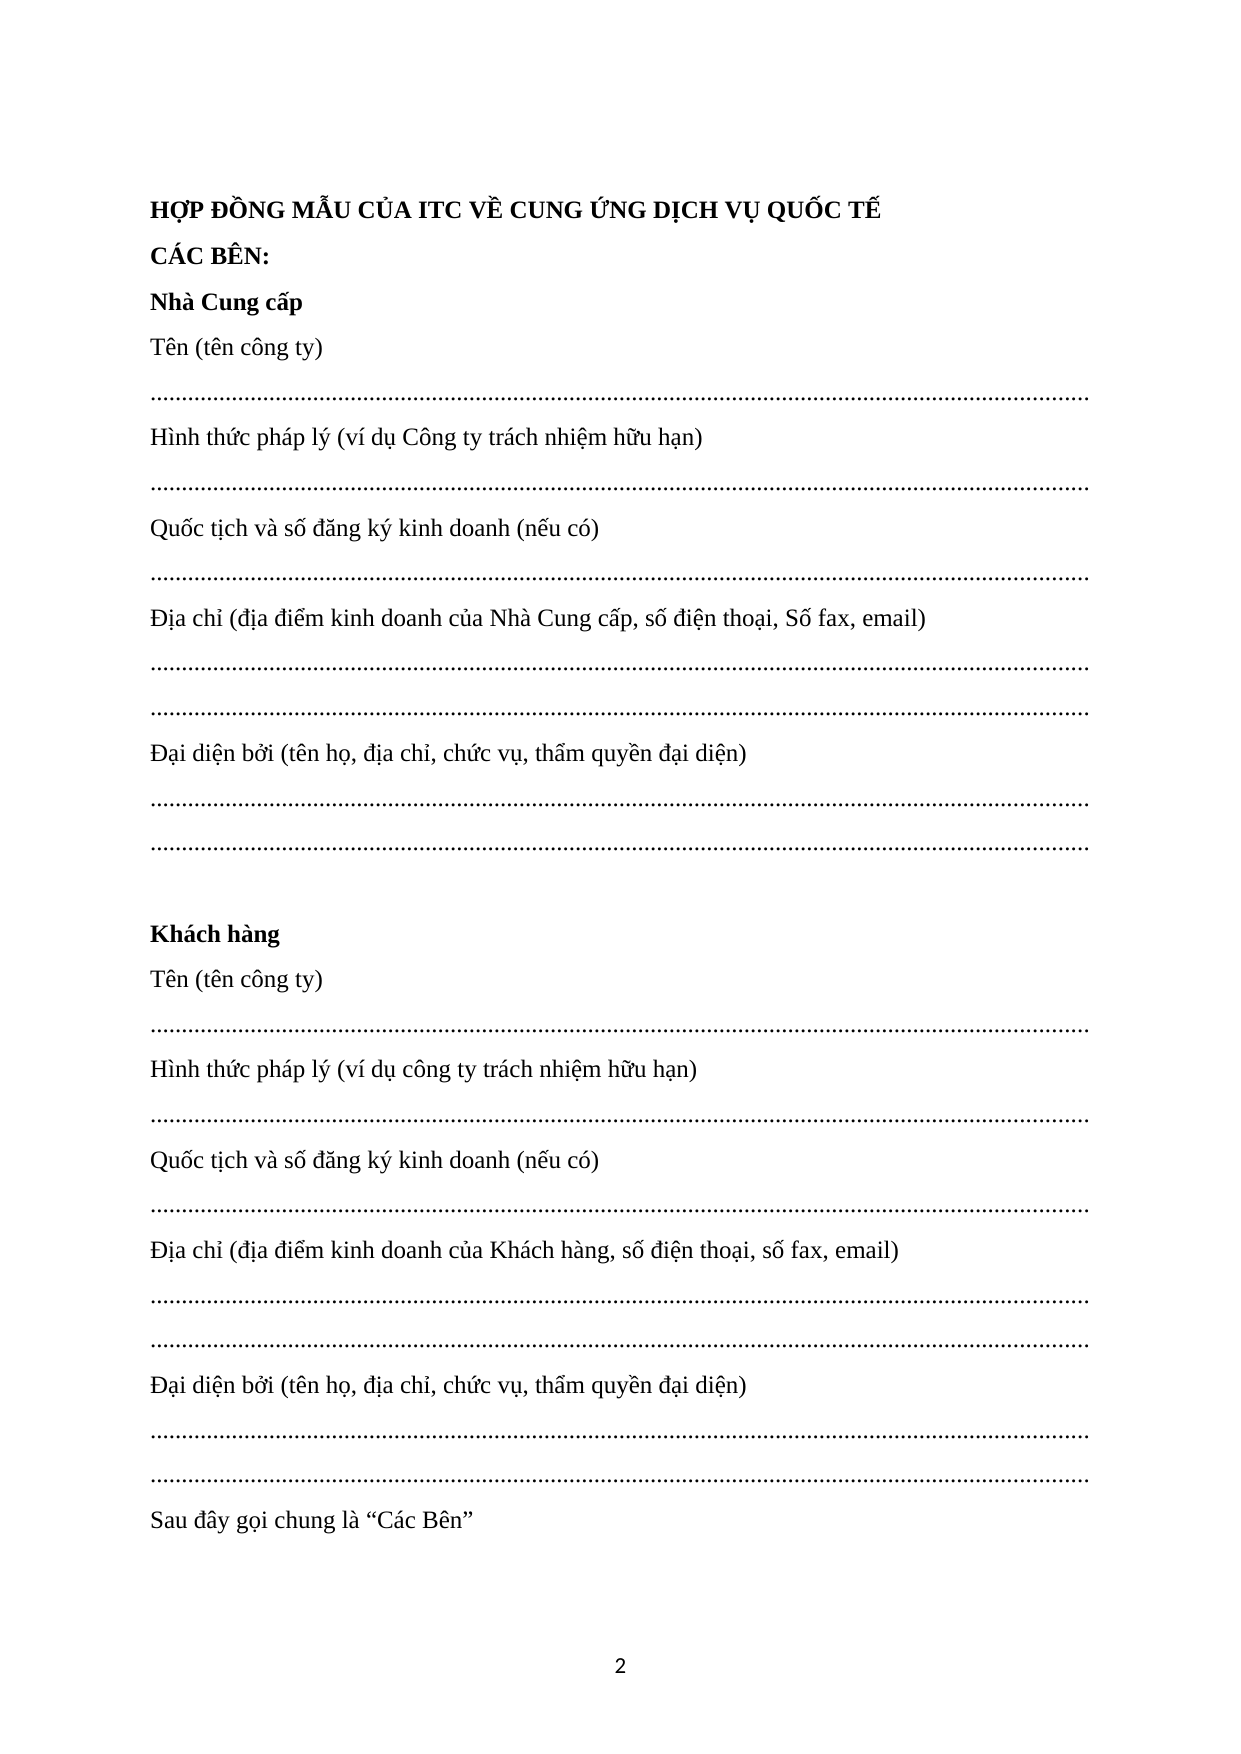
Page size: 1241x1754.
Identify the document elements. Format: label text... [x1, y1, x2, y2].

text Địa chỉ (địa điểm kinh doanh của Nhà Cung cấp, số điện thoại, Số fax, email) [150, 603, 1090, 632]
text Hình thức pháp lý (ví dụ Công ty trách nhiệm hữu hạn) [150, 422, 1090, 451]
text Sau đây gọi chung là “Các Bên” [150, 1505, 1090, 1534]
text CÁC BÊN: [150, 241, 1090, 270]
text Địa chỉ (địa điểm kinh doanh của Khách hàng, số điện thoại, số fax, email) [150, 1235, 1090, 1264]
text Tên (tên công ty) [150, 332, 1090, 361]
text HỢP ĐỒNG MẪU CỦA ITC VỀ CUNG ỨNG DỊCH VỤ QUỐC TẾ [150, 196, 1090, 224]
text Quốc tịch và số đăng ký kinh doanh (nếu có) [150, 513, 1090, 541]
text Đại diện bởi (tên họ, địa chỉ, chức vụ, thẩm quyền đại diện) [150, 738, 1090, 767]
text Nhà Cung cấp [150, 287, 1090, 315]
text Đại diện bởi (tên họ, địa chỉ, chức vụ, thẩm quyền đại diện) [150, 1370, 1090, 1399]
text Hình thức pháp lý (ví dụ công ty trách nhiệm hữu hạn) [150, 1054, 1090, 1083]
text Tên (tên công ty) [150, 964, 1090, 993]
text Khách hàng [150, 919, 1090, 947]
text Quốc tịch và số đăng ký kinh doanh (nếu có) [150, 1145, 1090, 1174]
